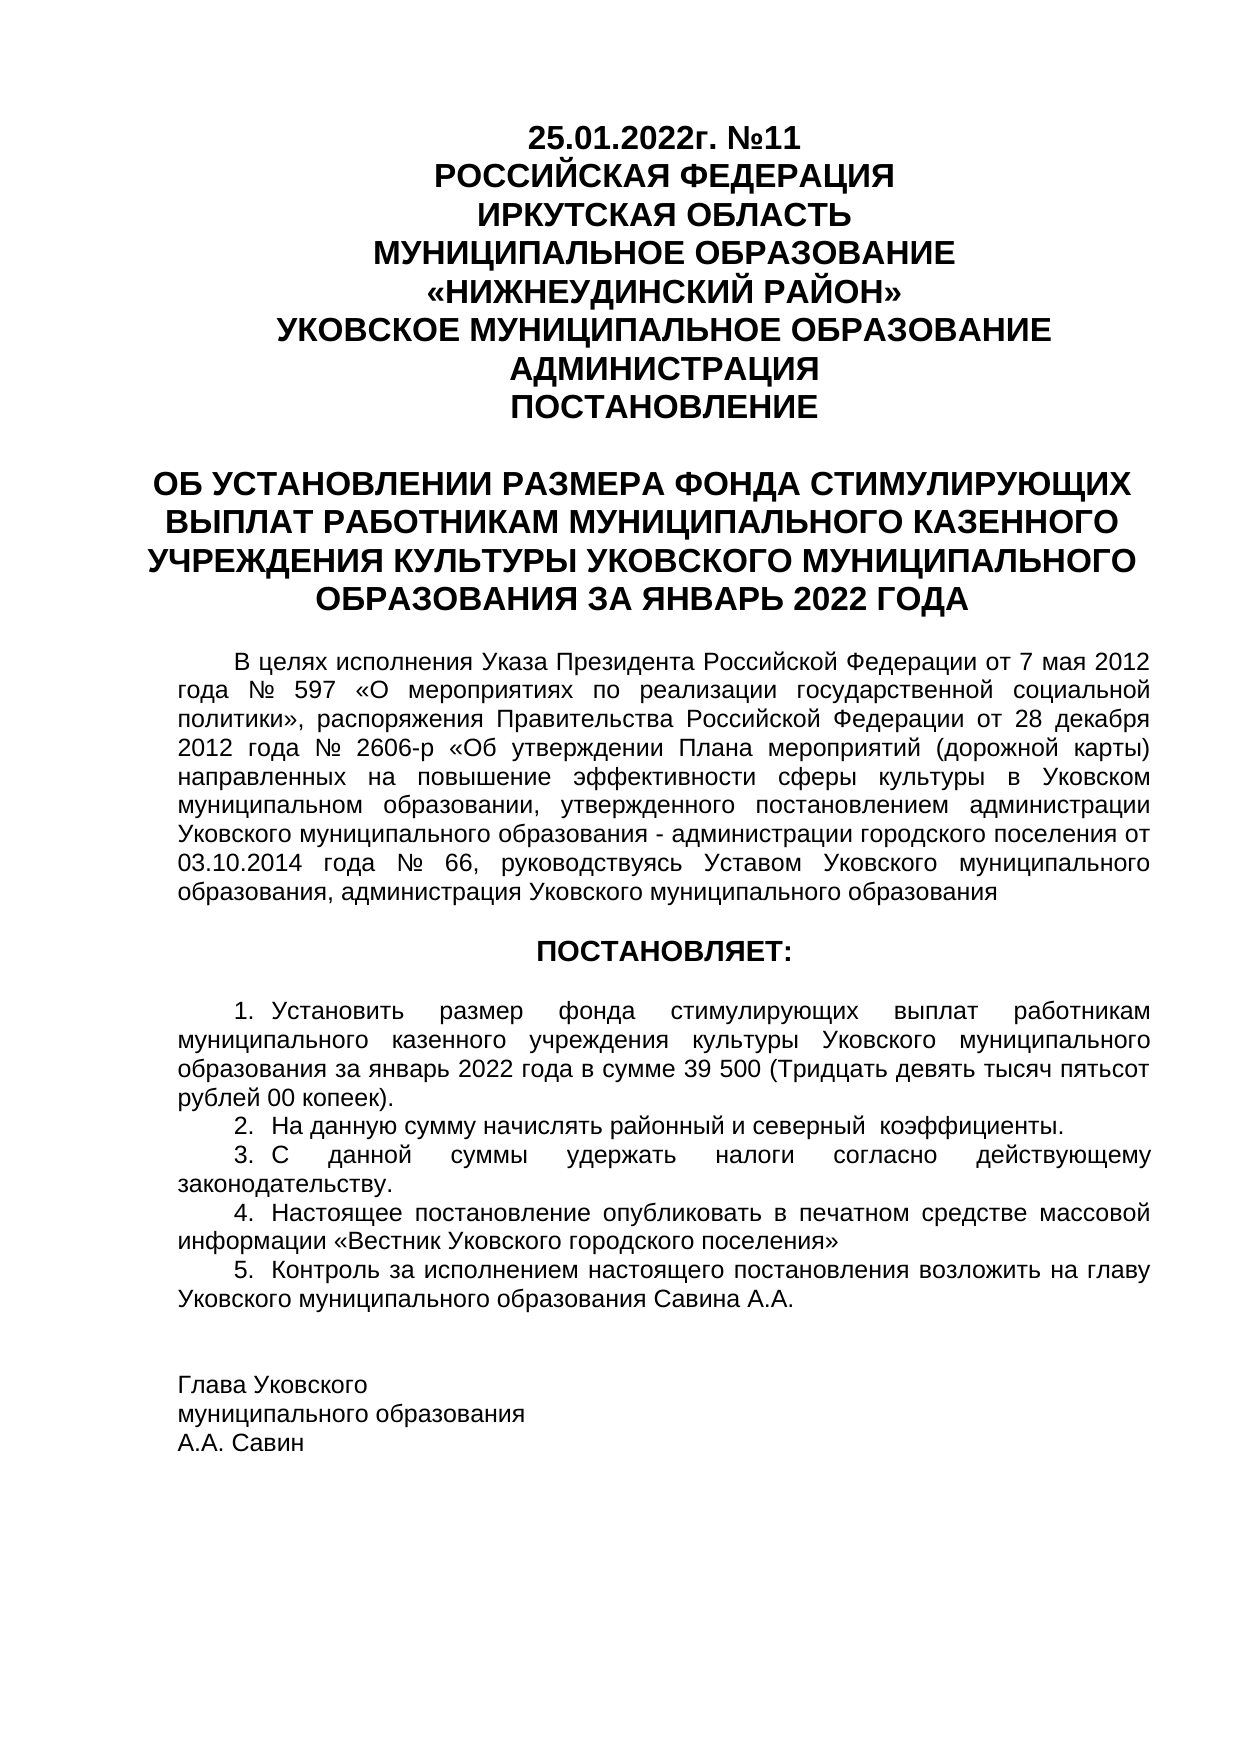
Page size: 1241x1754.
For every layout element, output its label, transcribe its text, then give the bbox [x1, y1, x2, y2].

text РОССИЙСКАЯ ФЕДЕРАЦИЯ [177, 157, 1152, 195]
text В целях исполнения Указа Президента Российской Федерации от 7 мая 2012 года № 597 «О мероприятиях по реализации государственной социальной политики», распоряжения Правительства Российской Федерации от 28 декабря 2012 года № 2606-р «Об утверждении Плана мероприятий (дорожной карты) направленных на повышение эффективности сферы культуры в Уковском муниципальном образовании, утвержденного постановлением администрации Уковского муниципального образования - администрации городского поселения от 03.10.2014 года № 66, руководствуясь Уставом Уковского муниципального образования, администрация Уковского муниципального образования [177, 647, 1152, 905]
subtitle АДМИНИСТРАЦИЯ [177, 349, 1152, 387]
list Настоящее постановление опубликовать в печатном средстве массовой информации «Вестник Уковского городского поселения» [177, 1198, 1152, 1255]
text Глава Уковского [177, 1370, 1152, 1399]
list На данную сумму начислять районный и северный коэффициенты. [177, 1111, 1152, 1140]
subtitle «НИЖНЕУДИНСКИЙ РАЙОН» [177, 272, 1152, 310]
text ПОСТАНОВЛЯЕТ: [177, 934, 1152, 968]
text ИРКУТСКАЯ ОБЛАСТЬ [177, 195, 1152, 233]
subtitle УКОВСКОЕ МУНИЦИПАЛЬНОЕ ОБРАЗОВАНИЕ [177, 310, 1152, 349]
text А.А. Савин [177, 1428, 1152, 1456]
subtitle ПОСТАНОВЛЕНИЕ [177, 387, 1152, 426]
text ОБ УСТАНОВЛЕНИИ РАЗМЕРА ФОНДА СТИМУЛИРУЮЩИХ ВЫПЛАТ РАБОТНИКАМ МУНИЦИПАЛЬНОГО КАЗЕННОГО УЧРЕЖДЕНИЯ КУЛЬТУРЫ УКОВСКОГО МУНИЦИПАЛЬНОГО ОБРАЗОВАНИЯ ЗА ЯНВАРЬ 2022 ГОДА [133, 464, 1152, 618]
list Установить размер фонда стимулирующих выплат работникам муниципального казенного учреждения культуры Уковского муниципального образования за январь 2022 года в сумме 39 500 (Тридцать девять тысяч пятьсот рублей 00 копеек). [177, 996, 1152, 1111]
text 25.01.2022г. №11 [177, 118, 1152, 157]
list Контроль за исполнением настоящего постановления возложить на главу Уковского муниципального образования Савина А.А. [177, 1255, 1152, 1313]
subtitle МУНИЦИПАЛЬНОЕ ОБРАЗОВАНИЕ [177, 233, 1152, 272]
text муниципального образования [177, 1399, 1152, 1428]
list С данной суммы удержать налоги согласно действующему законодательству. [177, 1140, 1152, 1198]
